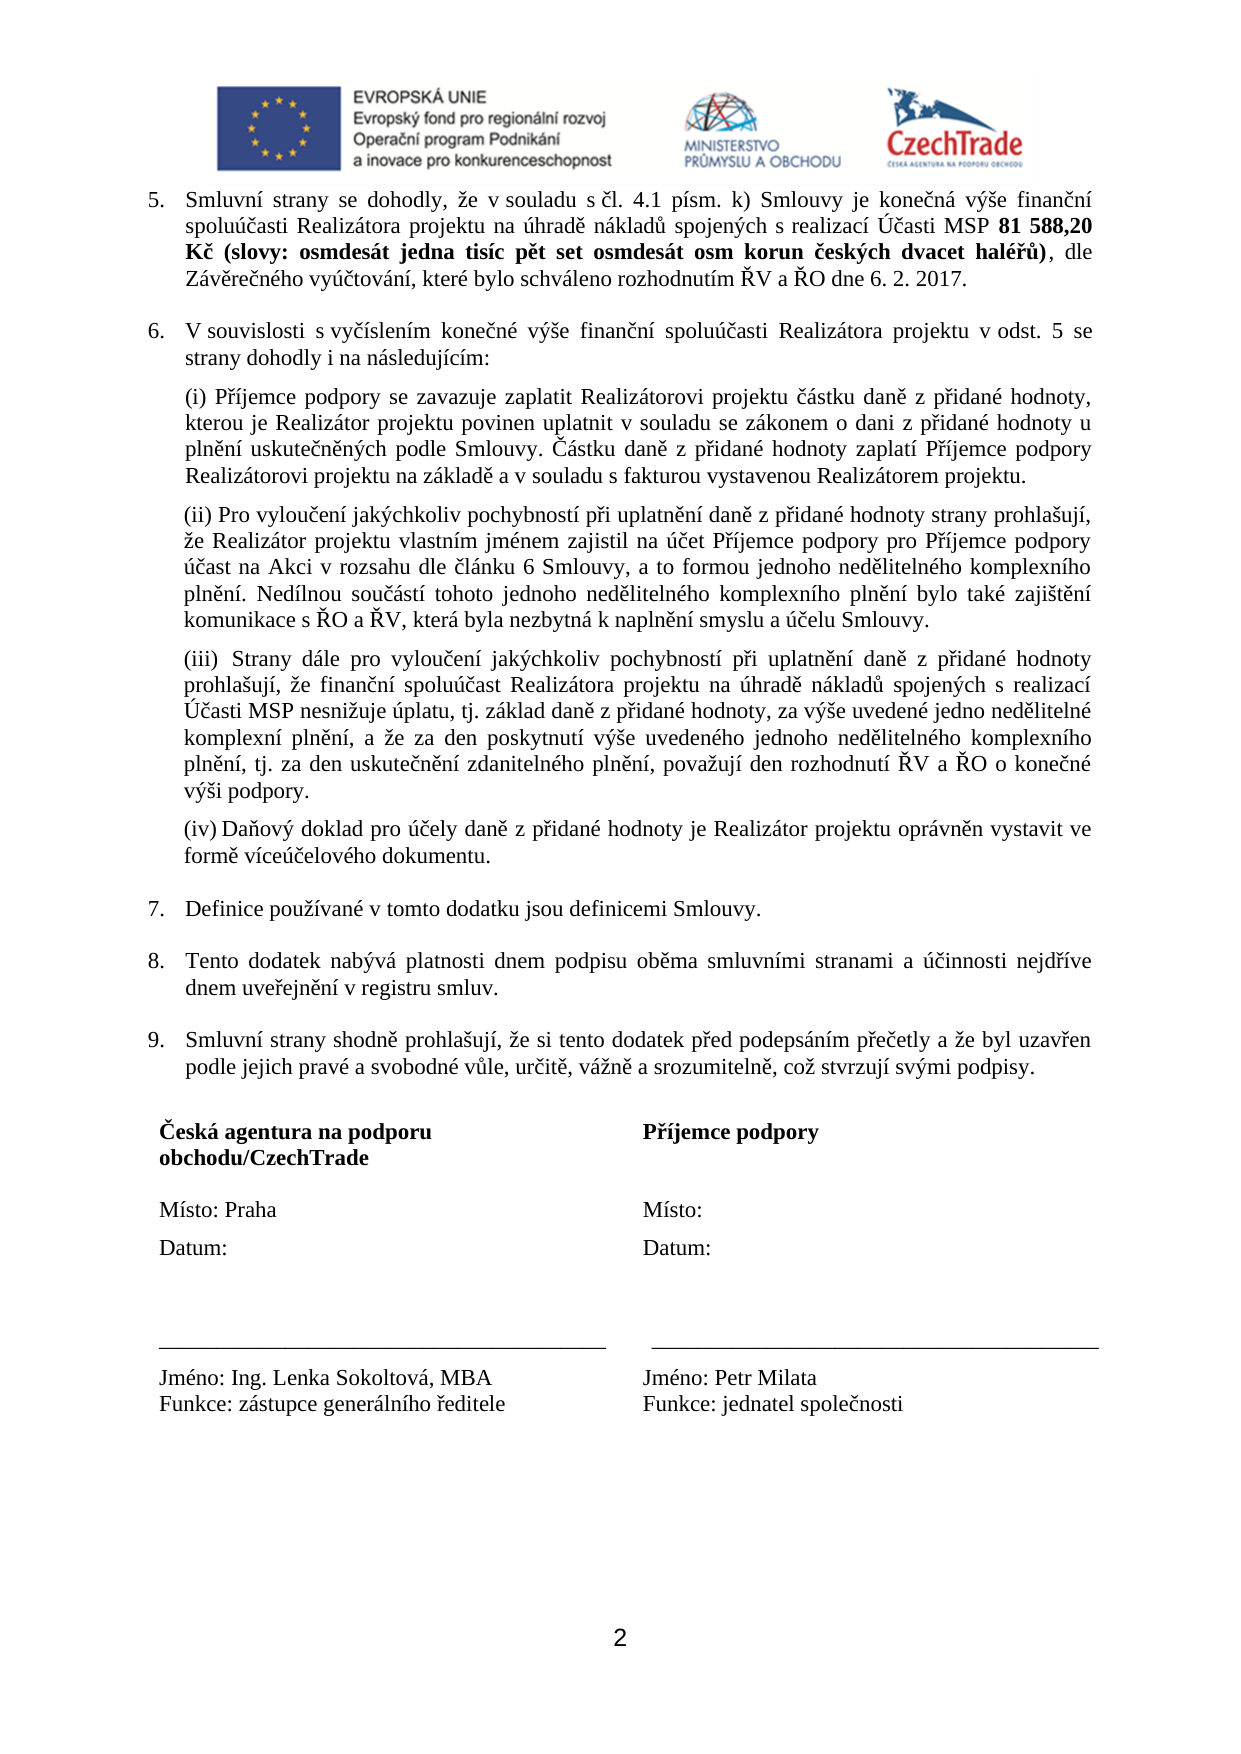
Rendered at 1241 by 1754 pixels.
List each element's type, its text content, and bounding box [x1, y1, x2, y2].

list Smluvní strany se dohodly, že v souladu s čl. 4.1 písm. k) Smlouvy je konečná výše finanční spoluúčasti Realizátora projektu na úhradě nákladů spojených s realizací Účasti MSP 81 588,20 Kč (slovy: osmdesát jedna tisíc pět set osmdesát osm korun českých dvacet haléřů), dle Závěrečného vyúčtování, které bylo schváleno rozhodnutím ŘV a ŘO dne 6. 2. 2017. [148, 186, 1093, 291]
table_header Příjemce podpory [631, 1105, 1119, 1183]
list (iii) Strany dále pro vyloučení jakýchkoliv pochybností při uplatnění daně z přidané hodnoty prohlašují, že finanční spoluúčast Realizátora projektu na úhradě nákladů spojených s realizací Účasti MSP nesnižuje úplatu, tj. základ daně z přidané hodnoty, za výše uvedené jedno nedělitelné komplexní plnění, a že za den poskytnutí výše uvedeného jednoho nedělitelného komplexního plnění, tj. za den uskutečnění zdanitelného plnění, považují den rozhodnutí ŘV a ŘO o konečné výši podpory. [184, 645, 1093, 803]
table_header Česká agentura na podporu obchodu/CzechTrade [148, 1105, 631, 1183]
list (ii) Pro vyloučení jakýchkoliv pochybností při uplatnění daně z přidané hodnoty strany prohlašují, že Realizátor projektu vlastním jménem zajistil na účet Příjemce podpory pro Příjemce podpory účast na Akci v rozsahu dle článku 6 Smlouvy, a to formou jednoho nedělitelného komplexního plnění. Nedílnou součástí tohoto jednoho nedělitelného komplexního plnění bylo také zajištění komunikace s ŘO a ŘV, která byla nezbytná k naplnění smyslu a účelu Smlouvy. [184, 501, 1093, 632]
list V souvislosti s vyčíslením konečné výše finanční spoluúčasti Realizátora projektu v odst. 5 se strany dohodly i na následujícím: [148, 317, 1093, 370]
list Definice používané v tomto dodatku jsou definicemi Smlouvy. [148, 894, 1093, 921]
table_cell _______________________________________ [631, 1273, 1119, 1363]
table_cell Jméno: Ing. Lenka Sokoltová, MBA Funkce: zástupce generálního ředitele [148, 1364, 631, 1443]
list (iv) Daňový doklad pro účely daně z přidané hodnoty je Realizátor projektu oprávněn vystavit ve formě víceúčelového dokumentu. [184, 816, 1093, 868]
table_cell Jméno: Petr Milata Funkce: jednatel společnosti [631, 1364, 1119, 1443]
table_cell Místo: Datum: [631, 1183, 1119, 1273]
list Tento dodatek nabývá platnosti dnem podpisu oběma smluvními stranami a účinnosti nejdříve dnem uveřejnění v registru smluv. [148, 947, 1093, 1000]
table_cell _______________________________________ [148, 1273, 631, 1363]
table_cell Místo: Praha Datum: [148, 1183, 631, 1273]
text (i) Příjemce podpory se zavazuje zaplatit Realizátorovi projektu částku daně z přidané hodnoty, kterou je Realizátor projektu povinen uplatnit v souladu se zákonem o dani z přidané hodnoty u plnění uskutečněných podle Smlouvy. Částku daně z přidané hodnoty zaplatí Příjemce podpory Realizátorovi projektu na základě a v souladu s fakturou vystavenou Realizátorem projektu. [185, 383, 1093, 488]
picture [205, 73, 1035, 186]
list Smluvní strany shodně prohlašují, že si tento dodatek před podepsáním přečetly a že byl uzavřen podle jejich pravé a svobodné vůle, určitě, vážně a srozumitelně, což stvrzují svými podpisy. [148, 1026, 1093, 1079]
